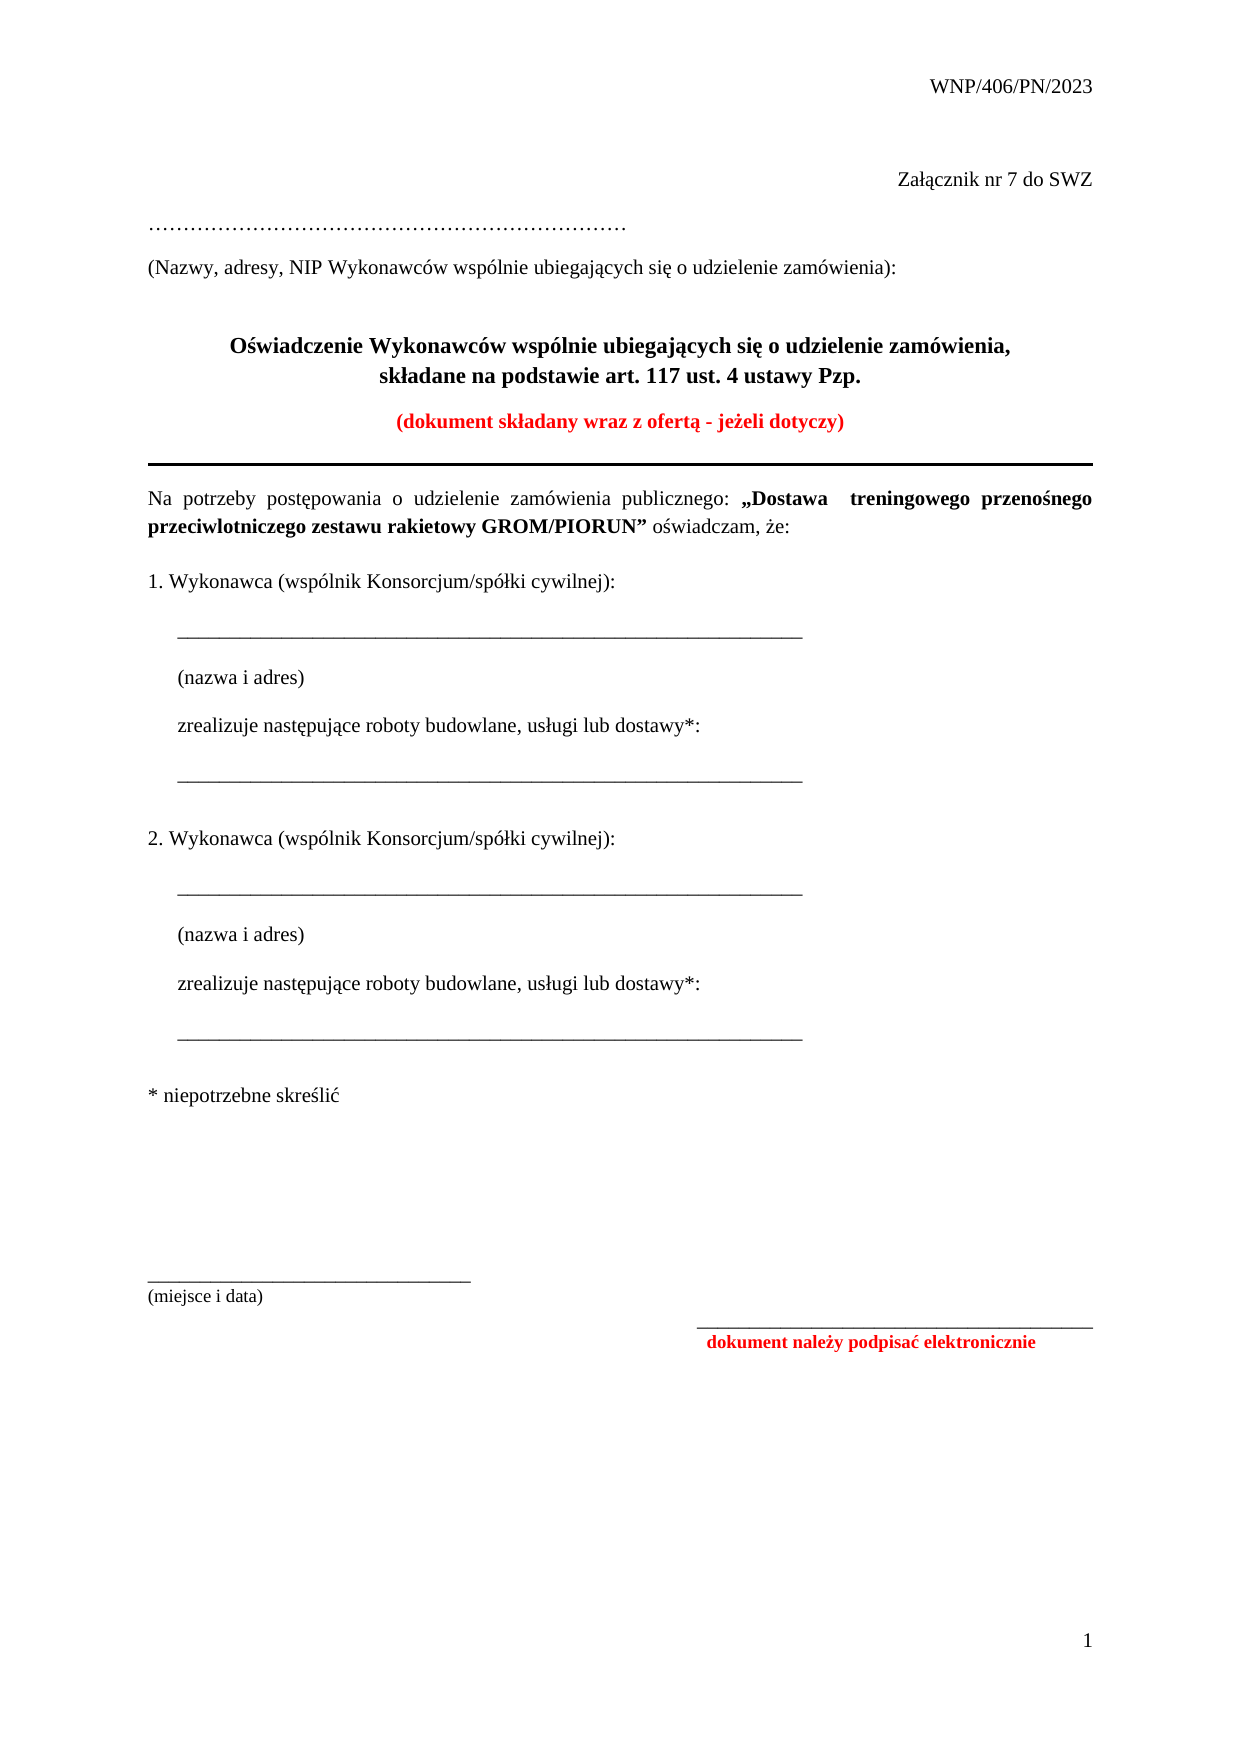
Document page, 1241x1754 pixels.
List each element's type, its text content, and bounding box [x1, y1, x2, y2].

text 1. Wykonawca (wspólnik Konsorcjum/spółki cywilnej): ____________________________________________________________ (nazwa i adres) zrealizuje następujące roboty budowlane, usługi lub dostawy*: ____________________________________________________________ [148, 569, 1093, 785]
text ______________________________________ [148, 1307, 1093, 1331]
text …………………………………………………………… [148, 211, 1093, 235]
text (Nazwy, adresy, NIP Wykonawców wspólnie ubiegających się o udzielenie zamówienia): [148, 255, 1093, 312]
text _______________________________ (miejsce i data) [148, 1261, 1093, 1307]
text Na potrzeby postępowania o udzielenie zamówienia publicznego: „Dostawa treningowego przenośnego przeciwlotniczego zestawu rakietowy GROM/PIORUN” oświadczam, że: [148, 486, 1093, 538]
text 2. Wykonawca (wspólnik Konsorcjum/spółki cywilnej): ____________________________________________________________ (nazwa i adres) zrealizuje następujące roboty budowlane, usługi lub dostawy*: ____________________________________________________________ [148, 826, 1093, 1043]
text Oświadczenie Wykonawców wspólnie ubiegających się o udzielenie zamówienia, składane na podstawie art. 117 ust. 4 ustawy Pzp. [148, 332, 1093, 389]
text dokument należy podpisać elektronicznie [650, 1331, 1093, 1352]
text (dokument składany wraz z ofertą - jeżeli dotyczy) [148, 409, 1093, 463]
text * niepotrzebne skreślić [148, 1083, 1093, 1107]
text Załącznik nr 7 do SWZ [148, 167, 1093, 191]
